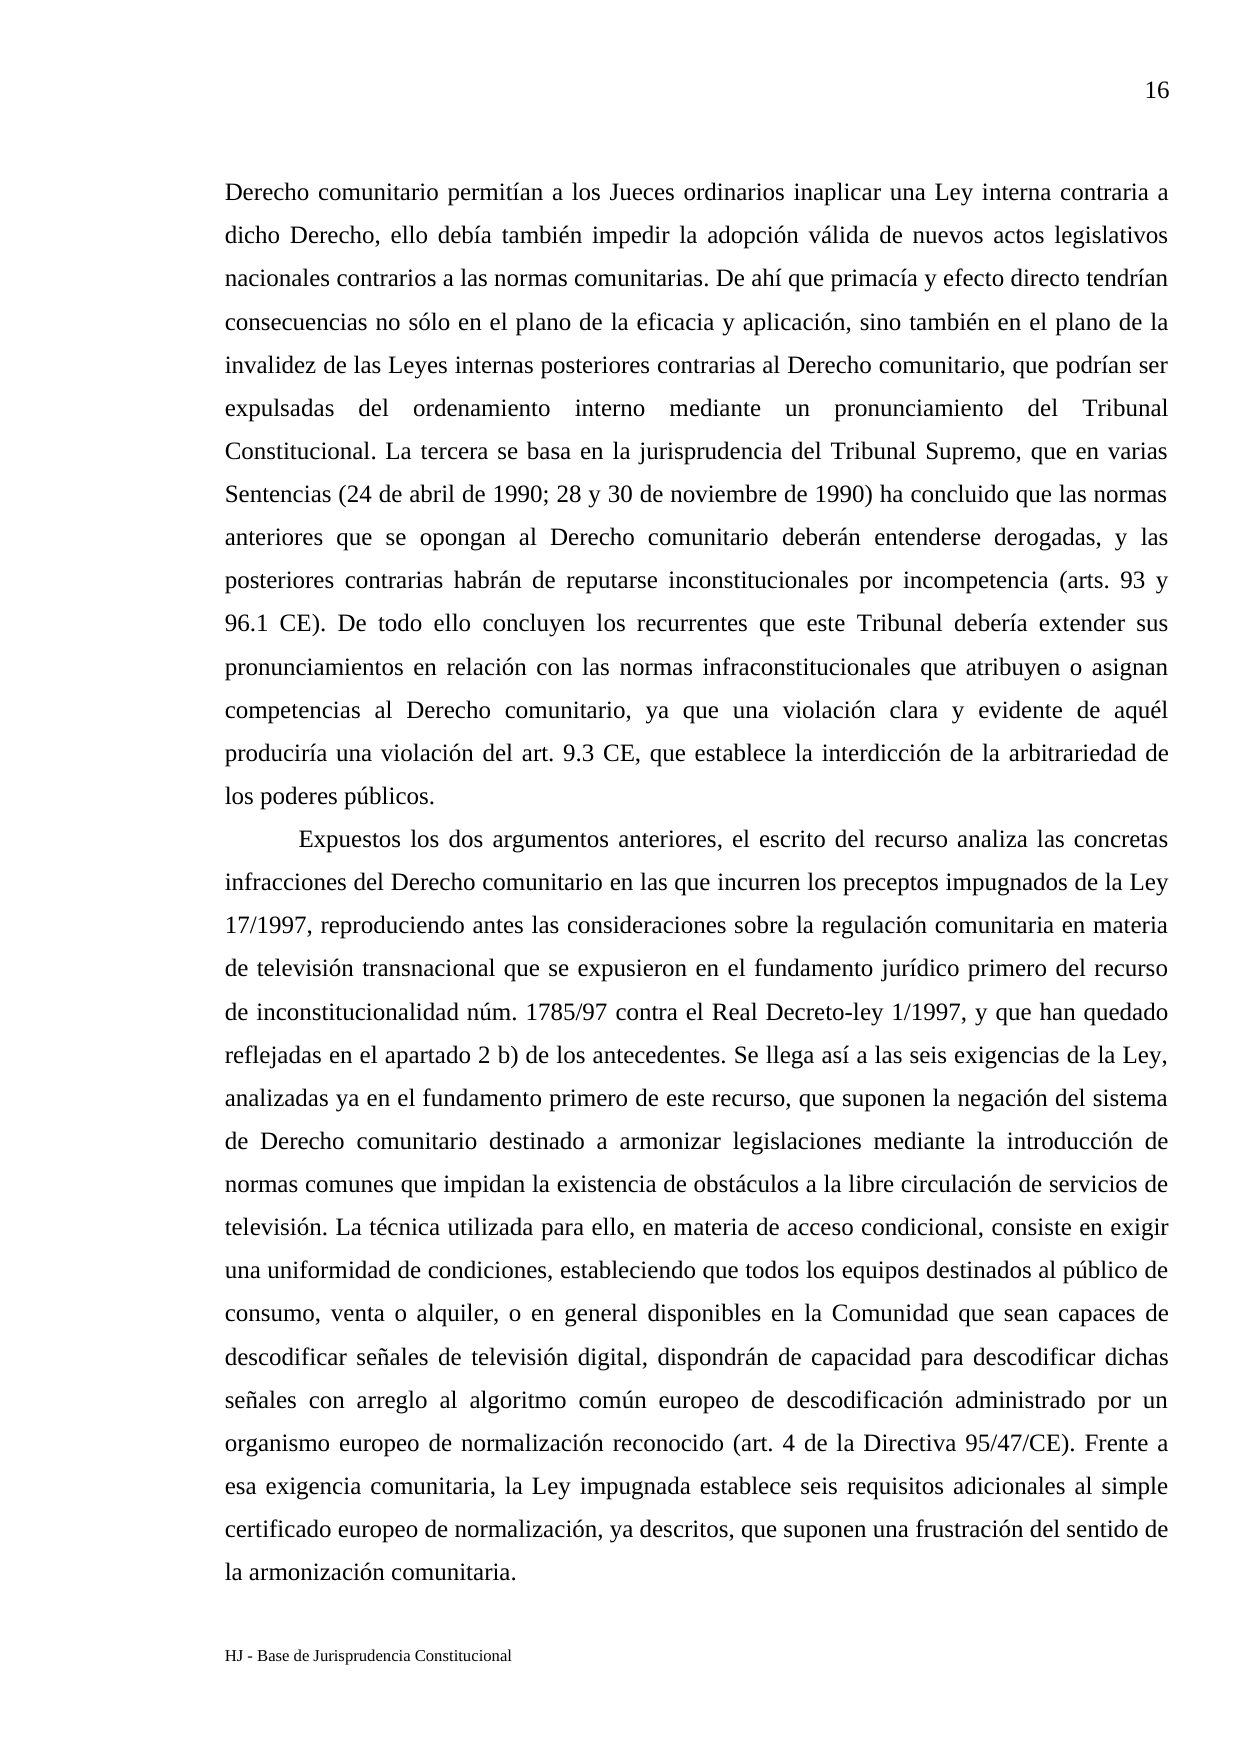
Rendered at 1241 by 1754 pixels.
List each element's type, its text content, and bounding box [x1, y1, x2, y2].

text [224, 177, 1169, 810]
text Expuestos los dos argumentos anteriores, el escrito del recurso analiza las concretas infracciones del Derecho comunitario en las que incurren los preceptos impugnados de la Ley 17/1997, reproduciendo antes las consideraciones sobre la regulación comunitaria en materia de televisión transnacional que se expusieron en el fundamento jurídico primero del recurso de inconstitucionalidad núm. 1785/97 contra el Real Decreto-ley 1/1997, y que han quedado reflejadas en el apartado 2 b) de los antecedentes. Se llega así a las seis exigencias de la Ley, analizadas ya en el fundamento primero de este recurso, que suponen la negación del sistema de Derecho comunitario destinado a armonizar legislaciones mediante la introducción de normas comunes que impidan la existencia de obstáculos a la libre circulación de servicios de televisión. La técnica utilizada para ello, en materia de acceso condicional, consiste en exigir una uniformidad de condiciones, estableciendo que todos los equipos destinados al público de consumo, venta o alquiler, o en general disponibles en la Comunidad que sean capaces de descodificar señales de televisión digital, dispondrán de capacidad para descodificar dichas señales con arreglo al algoritmo común europeo de descodificación administrado por un organismo europeo de normalización reconocido (art. 4 de la Directiva 95/47/CE). Frente a esa exigencia comunitaria, la Ley impugnada establece seis requisitos adicionales al simple certificado europeo de normalización, ya descritos, que suponen una frustración del sentido de la armonización comunitaria. [224, 824, 1169, 1586]
